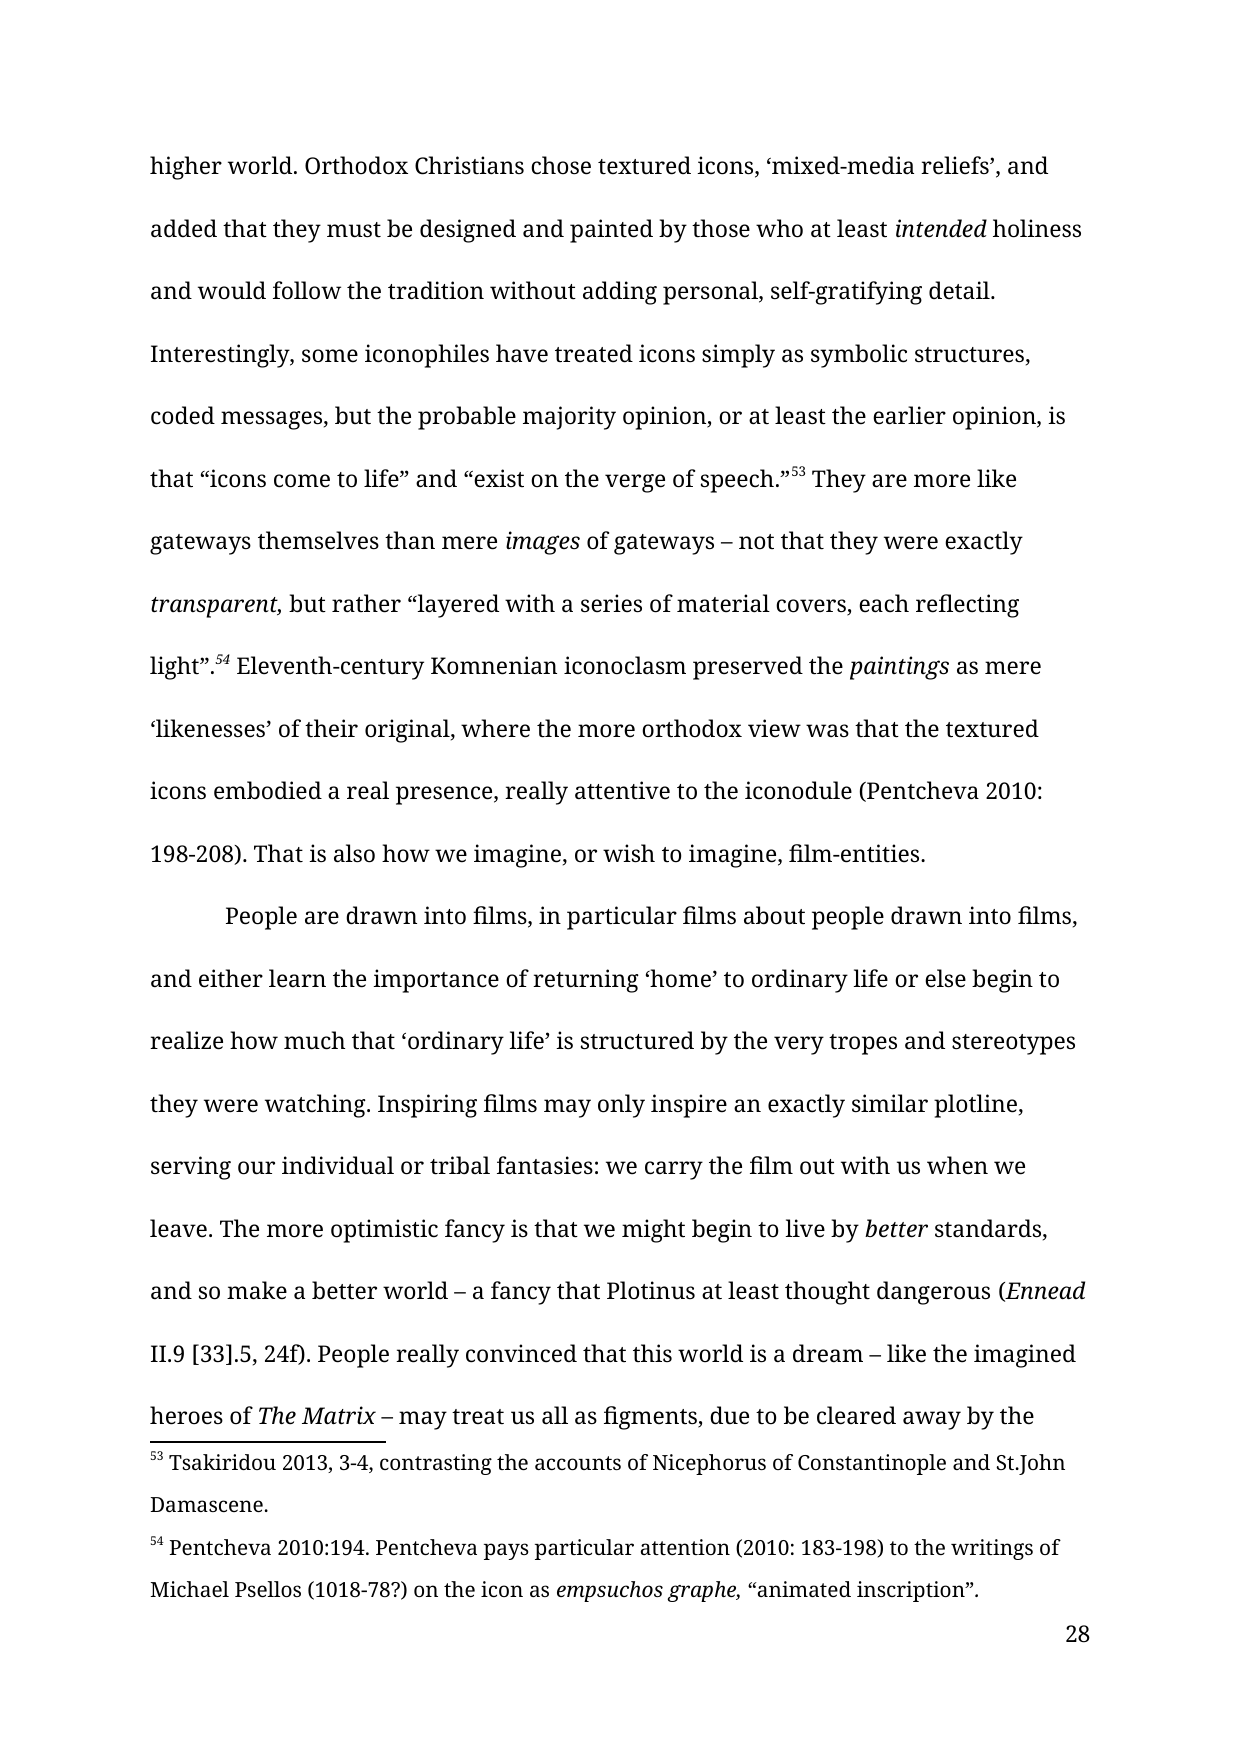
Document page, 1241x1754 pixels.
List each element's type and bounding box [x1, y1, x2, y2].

text [150, 150, 1090, 869]
text [150, 900, 1090, 1431]
